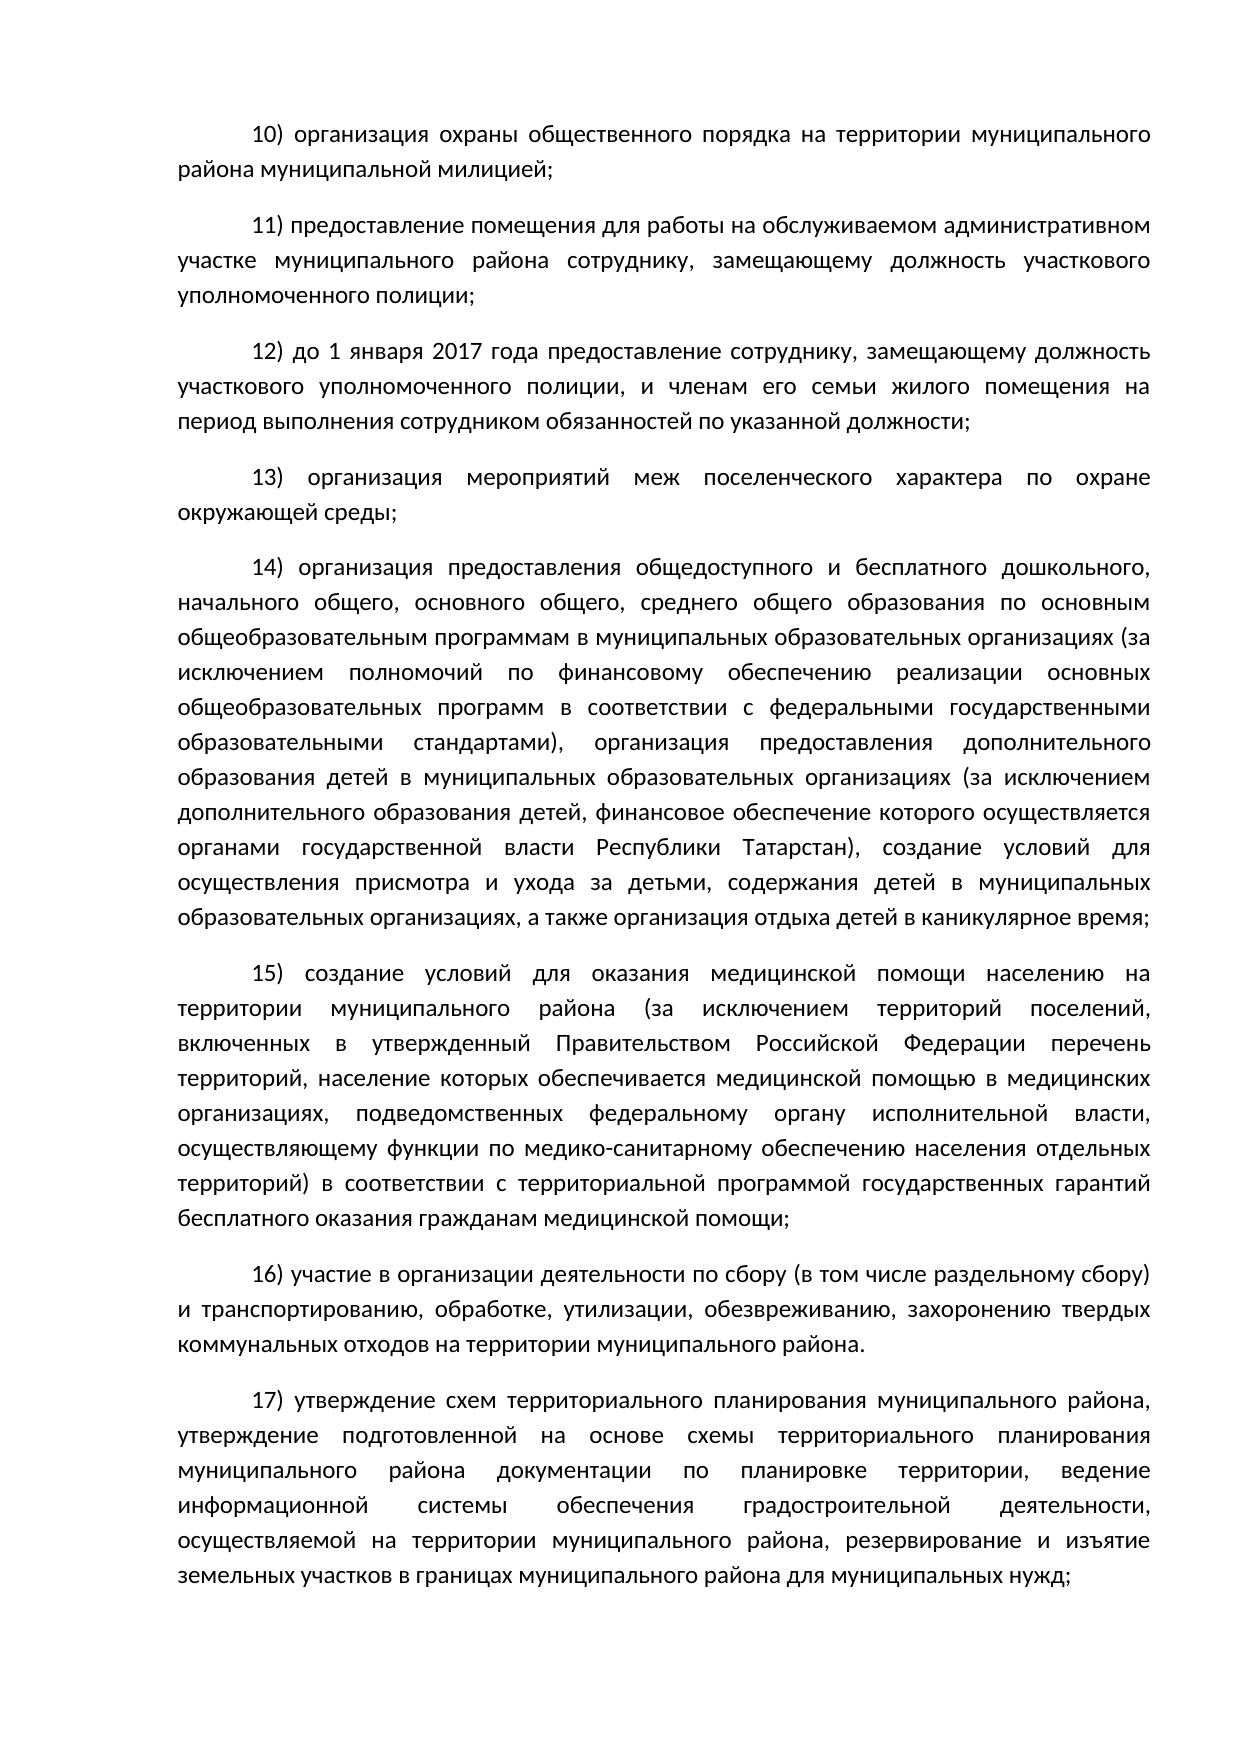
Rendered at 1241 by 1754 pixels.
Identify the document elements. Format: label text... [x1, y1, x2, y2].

text 16) участие в организации деятельности по сбору (в том числе раздельному сбору) и транспортированию, обработке, утилизации, обезвреживанию, захоронению твердых коммунальных отходов на территории муниципального района. [177, 1258, 1152, 1359]
text 13) организация мероприятий меж поселенческого характера по охране окружающей среды; [177, 461, 1152, 526]
text 10) организация охраны общественного порядка на территории муниципального района муниципальной милицией; [177, 118, 1152, 184]
text 11) предоставление помещения для работы на обслуживаемом административном участке муниципального района сотруднику, замещающему должность участкового уполномоченного полиции; [177, 209, 1152, 309]
text 17) утверждение схем территориального планирования муниципального района, утверждение подготовленной на основе схемы территориального планирования муниципального района документации по планировке территории, ведение информационной системы обеспечения градостроительной деятельности, осуществляемой на территории муниципального района, резервирование и изъятие земельных участков в границах муниципального района для муниципальных нужд; [177, 1384, 1152, 1589]
text 14) организация предоставления общедоступного и бесплатного дошкольного, начального общего, основного общего, среднего общего образования по основным общеобразовательным программам в муниципальных образовательных организациях (за исключением полномочий по финансовому обеспечению реализации основных общеобразовательных программ в соответствии с федеральными государственными образовательными стандартами), организация предоставления дополнительного образования детей в муниципальных образовательных организациях (за исключением дополнительного образования детей, финансовое обеспечение которого осуществляется органами государственной власти Республики Татарстан), создание условий для осуществления присмотра и ухода за детьми, содержания детей в муниципальных образовательных организациях, а также организация отдыха детей в каникулярное время; [177, 551, 1152, 932]
text 15) создание условий для оказания медицинской помощи населению на территории муниципального района (за исключением территорий поселений, включенных в утвержденный Правительством Российской Федерации перечень территорий, население которых обеспечивается медицинской помощью в медицинских организациях, подведомственных федеральному органу исполнительной власти, осуществляющему функции по медико-санитарному обеспечению населения отдельных территорий) в соответствии с территориальной программой государственных гарантий бесплатного оказания гражданам медицинской помощи; [177, 957, 1152, 1233]
text 12) до 1 января 2017 года предоставление сотруднику, замещающему должность участкового уполномоченного полиции, и членам его семьи жилого помещения на период выполнения сотрудником обязанностей по указанной должности; [177, 335, 1152, 435]
